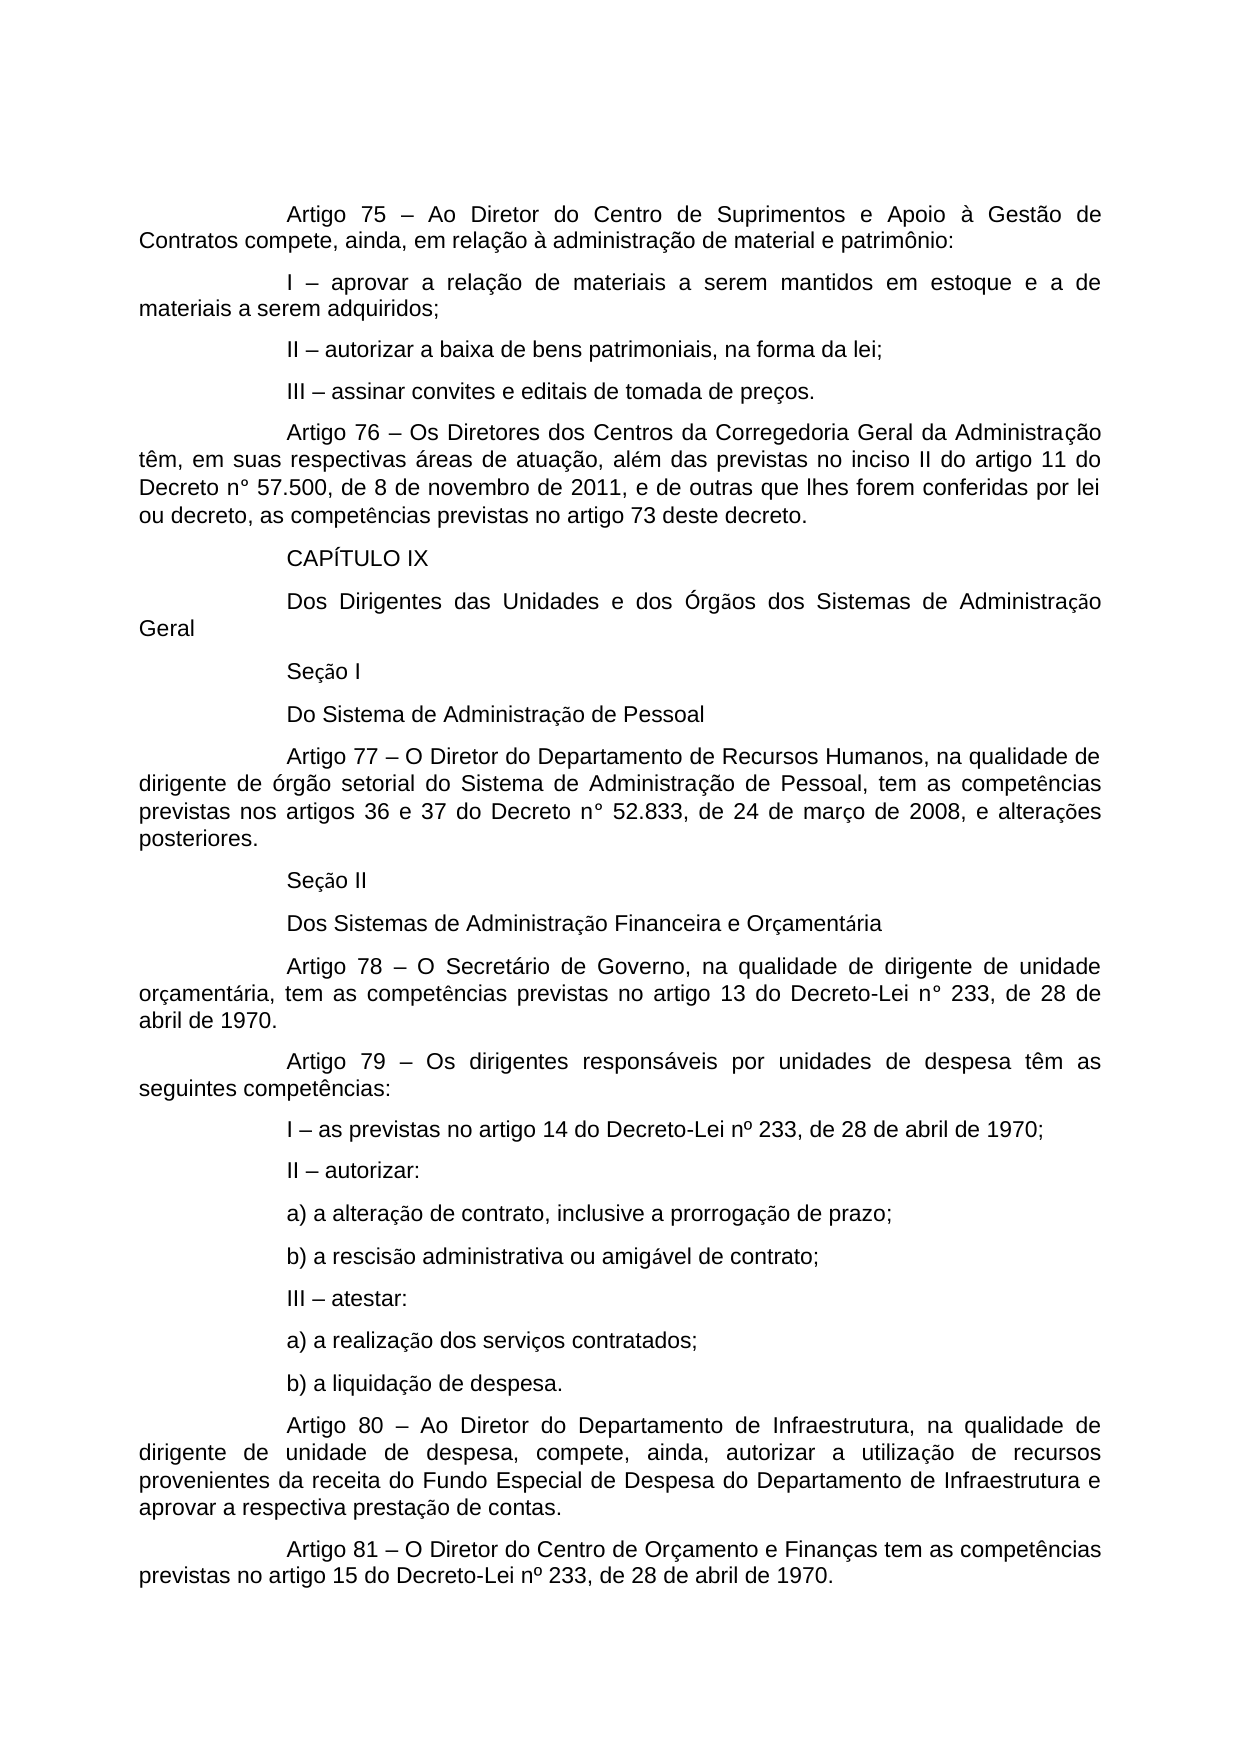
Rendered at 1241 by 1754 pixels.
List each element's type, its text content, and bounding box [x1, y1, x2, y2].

text Artigo 80 – Ao Diretor do Departamento de Infraestrutura, na qualidade de dirigente de unidade de despesa, compete, ainda, autorizar a utilização de recursos provenientes da receita do Fundo Especial de Despesa do Departamento de Infraestrutura e aprovar a respectiva prestação de contas. [139, 1412, 1101, 1521]
text Artigo 78 – O Secretário de Governo, na qualidade de dirigente de unidade orçamentária, tem as competências previstas no artigo 13 do Decreto-Lei nº 233, de 28 de abril de 1970. [139, 953, 1101, 1033]
text Dos Sistemas de Administração Financeira e Orçamentária [139, 909, 1101, 938]
text II – autorizar: [139, 1157, 1101, 1184]
text I – as previstas no artigo 14 do Decreto-Lei nº 233, de 28 de abril de 1970; [139, 1116, 1101, 1142]
text Artigo 75 – Ao Diretor do Centro de Suprimentos e Apoio à Gestão de Contratos compete, ainda, em relação à administração de material e patrimônio: [139, 201, 1101, 253]
text Seção II [139, 867, 1101, 894]
text Artigo 77 – O Diretor do Departamento de Recursos Humanos, na qualidade de dirigente de órgão setorial do Sistema de Administração de Pessoal, tem as competências previstas nos artigos 36 e 37 do Decreto nº 52.833, de 24 de março de 2008, e alterações posteriores. [139, 743, 1101, 852]
text III – atestar: [139, 1285, 1101, 1311]
text Do Sistema de Administração de Pessoal [139, 700, 1101, 728]
text b) a rescisão administrativa ou amigável de contrato; [139, 1242, 1101, 1270]
text CAPÍTULO IX [139, 544, 1101, 572]
text a) a realização dos serviços contratados; [139, 1326, 1101, 1354]
text b) a liquidação de despesa. [139, 1369, 1101, 1397]
text a) a alteração de contrato, inclusive a prorrogação de prazo; [139, 1199, 1101, 1227]
text II – autorizar a baixa de bens patrimoniais, na forma da lei; [139, 336, 1101, 363]
text I – aprovar a relação de materiais a serem mantidos em estoque e a de materiais a serem adquiridos; [139, 268, 1101, 321]
text Artigo 81 – O Diretor do Centro de Orçamento e Finanças tem as competências previstas no artigo 15 do Decreto-Lei nº 233, de 28 de abril de 1970. [139, 1536, 1101, 1589]
text III – assinar convites e editais de tomada de preços. [139, 378, 1101, 404]
text Seção I [139, 657, 1101, 685]
text Dos Dirigentes das Unidades e dos Órgãos dos Sistemas de Administração Geral [139, 587, 1101, 642]
text Artigo 76 – Os Diretores dos Centros da Corregedoria Geral da Administração têm, em suas respectivas áreas de atuação, além das previstas no inciso II do artigo 11 do Decreto nº 57.500, de 8 de novembro de 2011, e de outras que lhes forem conferidas por lei ou decreto, as competências previstas no artigo 73 deste decreto. [139, 419, 1101, 529]
text Artigo 79 – Os dirigentes responsáveis por unidades de despesa têm as seguintes competências: [139, 1048, 1101, 1101]
